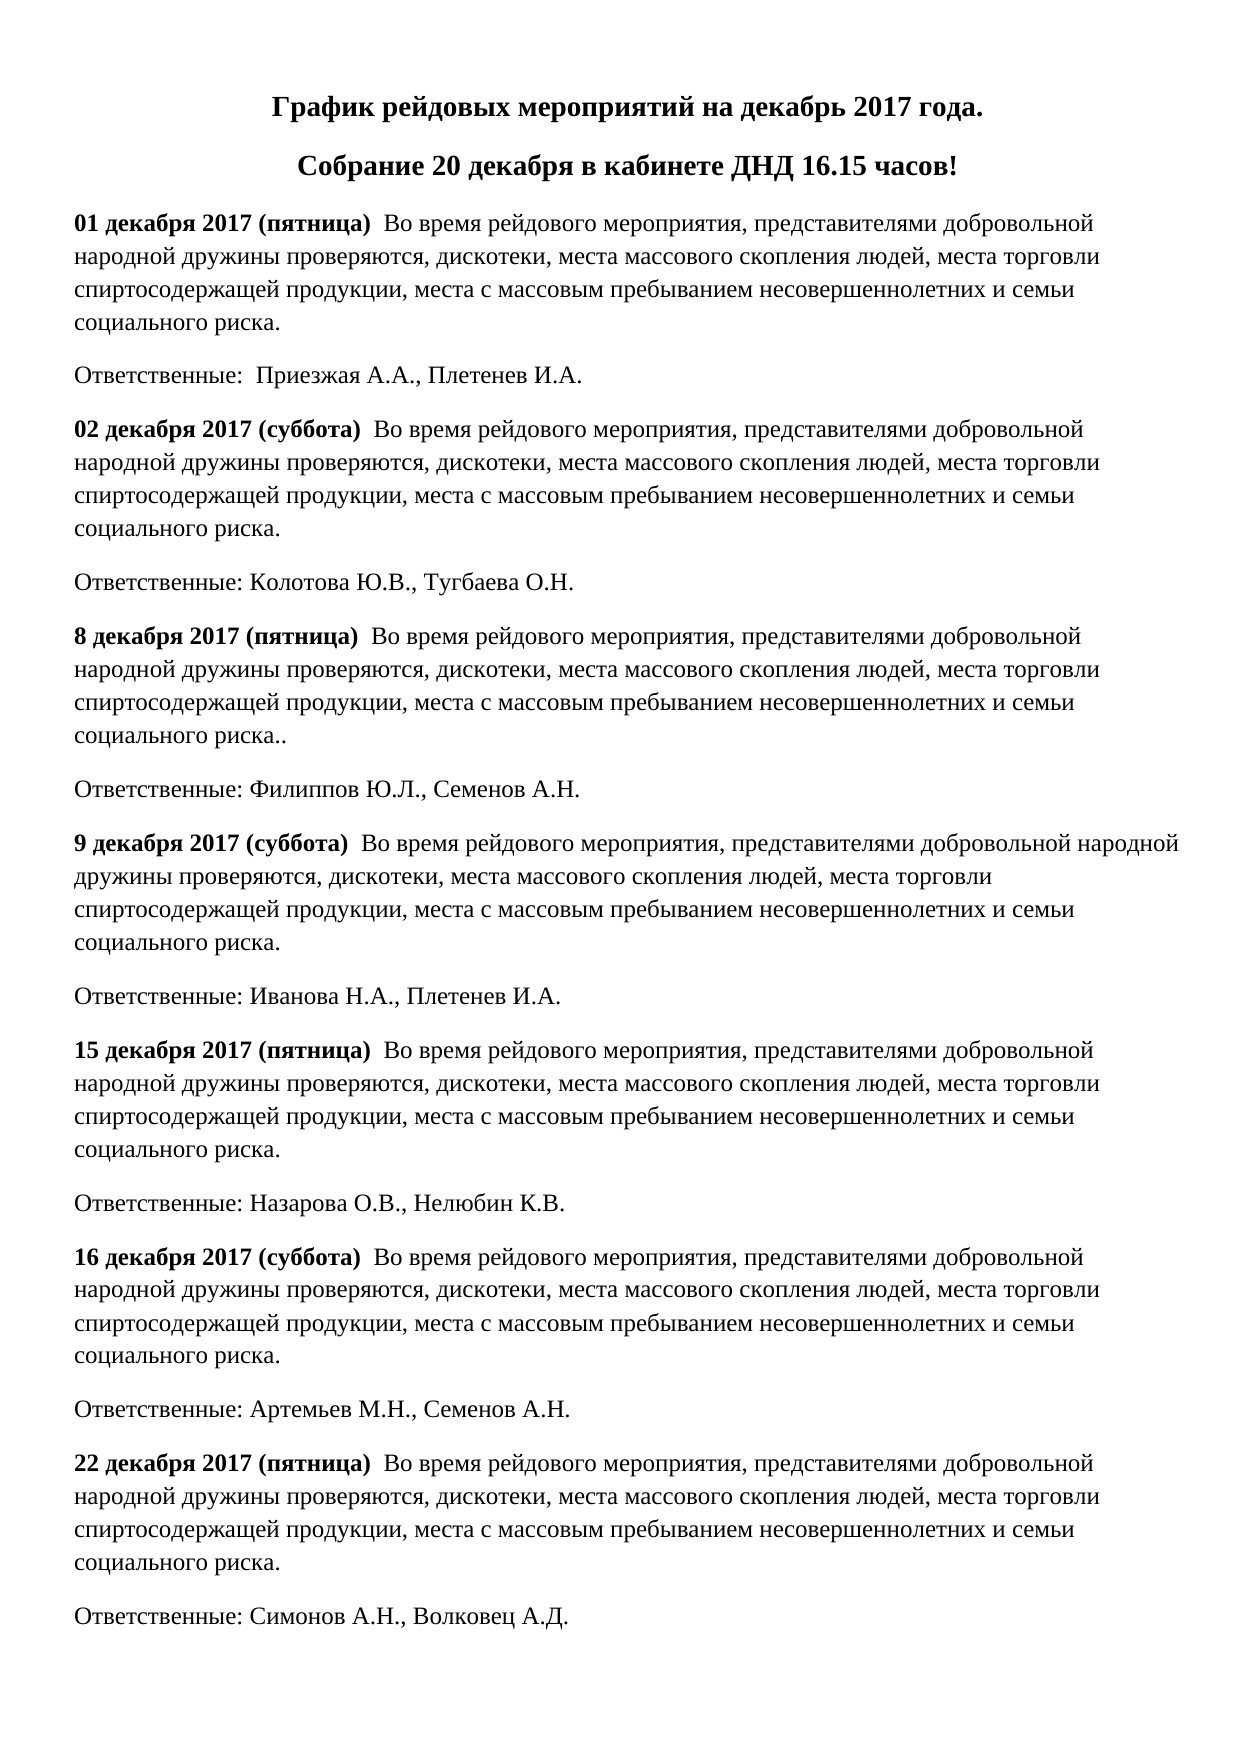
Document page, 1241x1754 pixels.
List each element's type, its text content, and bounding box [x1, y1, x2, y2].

text 16 декабря 2017 (суббота) Во время рейдового мероприятия, представителями добровольной народной дружины проверяются, дискотеки, места массового скопления людей, места торговли спиртосодержащей продукции, места с массовым пребыванием несовершеннолетних и семьи социального риска. [74, 1242, 1181, 1369]
text Собрание 20 декабря в кабинете ДНД 16.15 часов! [74, 148, 1181, 182]
text Ответственные: Назарова О.В., Нелюбин К.В. [74, 1188, 1181, 1216]
text 02 декабря 2017 (суббота) Во время рейдового мероприятия, представителями добровольной народной дружины проверяются, дискотеки, места массового скопления людей, места торговли спиртосодержащей продукции, места с массовым пребыванием несовершеннолетних и семьи социального риска. [74, 414, 1181, 542]
text График рейдовых мероприятий на декабрь 2017 года. [74, 89, 1181, 122]
text Ответственные: Артемьев М.Н., Семенов А.Н. [74, 1394, 1181, 1423]
text Ответственные: Колотова Ю.В., Тугбаева О.Н. [74, 567, 1181, 596]
text Ответственные: Иванова Н.А., Плетенев И.А. [74, 981, 1181, 1010]
text 15 декабря 2017 (пятница) Во время рейдового мероприятия, представителями добровольной народной дружины проверяются, дискотеки, места массового скопления людей, места торговли спиртосодержащей продукции, места с массовым пребыванием несовершеннолетних и семьи социального риска. [74, 1035, 1181, 1163]
text Ответственные: Симонов А.Н., Волковец А.Д. [74, 1601, 1181, 1630]
text Ответственные: Филиппов Ю.Л., Семенов А.Н. [74, 774, 1181, 803]
text 01 декабря 2017 (пятница) Во время рейдового мероприятия, представителями добровольной народной дружины проверяются, дискотеки, места массового скопления людей, места торговли спиртосодержащей продукции, места с массовым пребыванием несовершеннолетних и семьи социального риска. [74, 208, 1181, 336]
text 9 декабря 2017 (суббота) Во время рейдового мероприятия, представителями добровольной народной дружины проверяются, дискотеки, места массового скопления людей, места торговли спиртосодержащей продукции, места с массовым пребыванием несовершеннолетних и семьи социального риска. [74, 828, 1181, 956]
text 8 декабря 2017 (пятница) Во время рейдового мероприятия, представителями добровольной народной дружины проверяются, дискотеки, места массового скопления людей, места торговли спиртосодержащей продукции, места с массовым пребыванием несовершеннолетних и семьи социального риска.. [74, 621, 1181, 749]
text Ответственные: Приезжая А.А., Плетенев И.А. [74, 361, 1181, 389]
text 22 декабря 2017 (пятница) Во время рейдового мероприятия, представителями добровольной народной дружины проверяются, дискотеки, места массового скопления людей, места торговли спиртосодержащей продукции, места с массовым пребыванием несовершеннолетних и семьи социального риска. [74, 1448, 1181, 1576]
